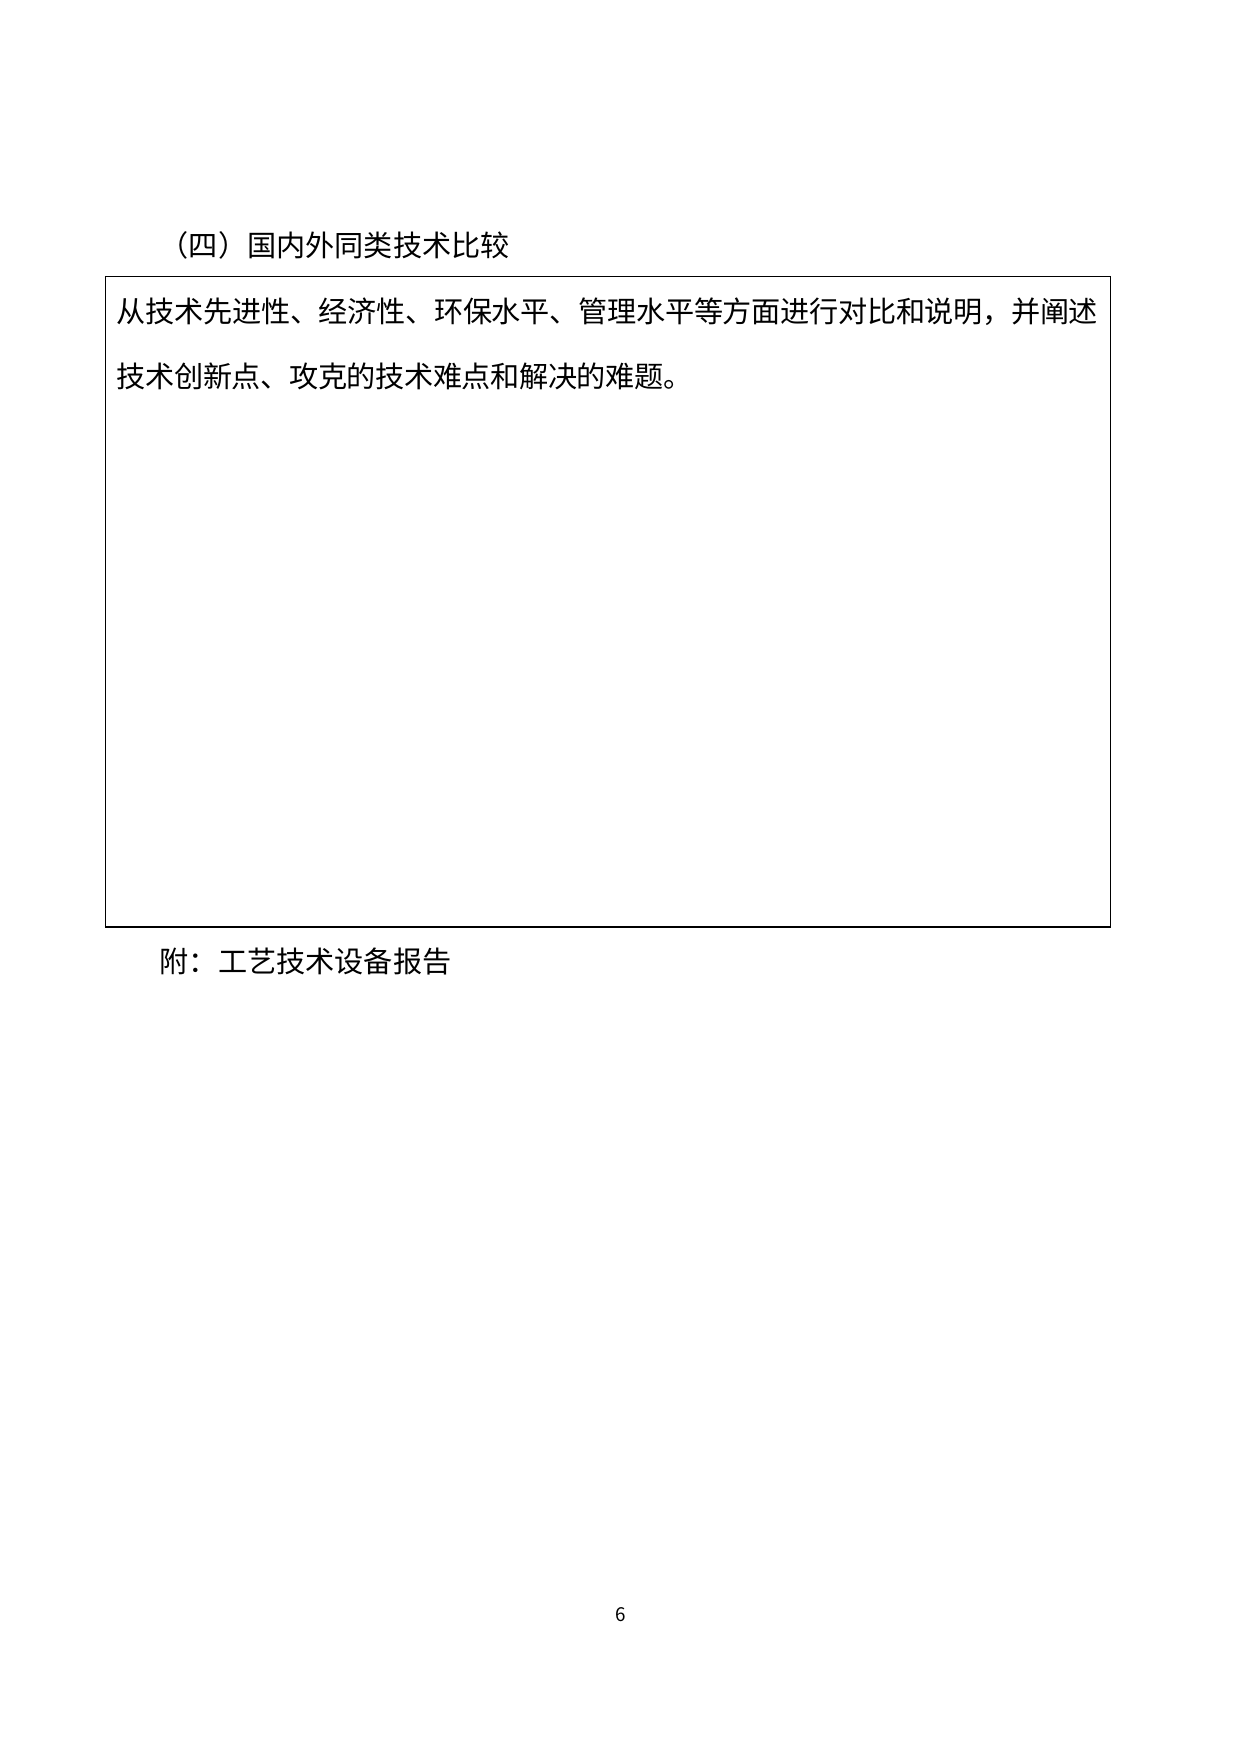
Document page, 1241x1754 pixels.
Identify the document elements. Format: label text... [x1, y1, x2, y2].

text （四）国内外同类技术比较 [159, 211, 1081, 276]
text 附：工艺技术设备报告 [159, 928, 1081, 992]
table_header 从技术先进性、经济性、环保水平、管理水平等方面进行对比和说明，并阐述技术创新点、攻克的技术难点和解决的难题。 [106, 277, 1110, 926]
